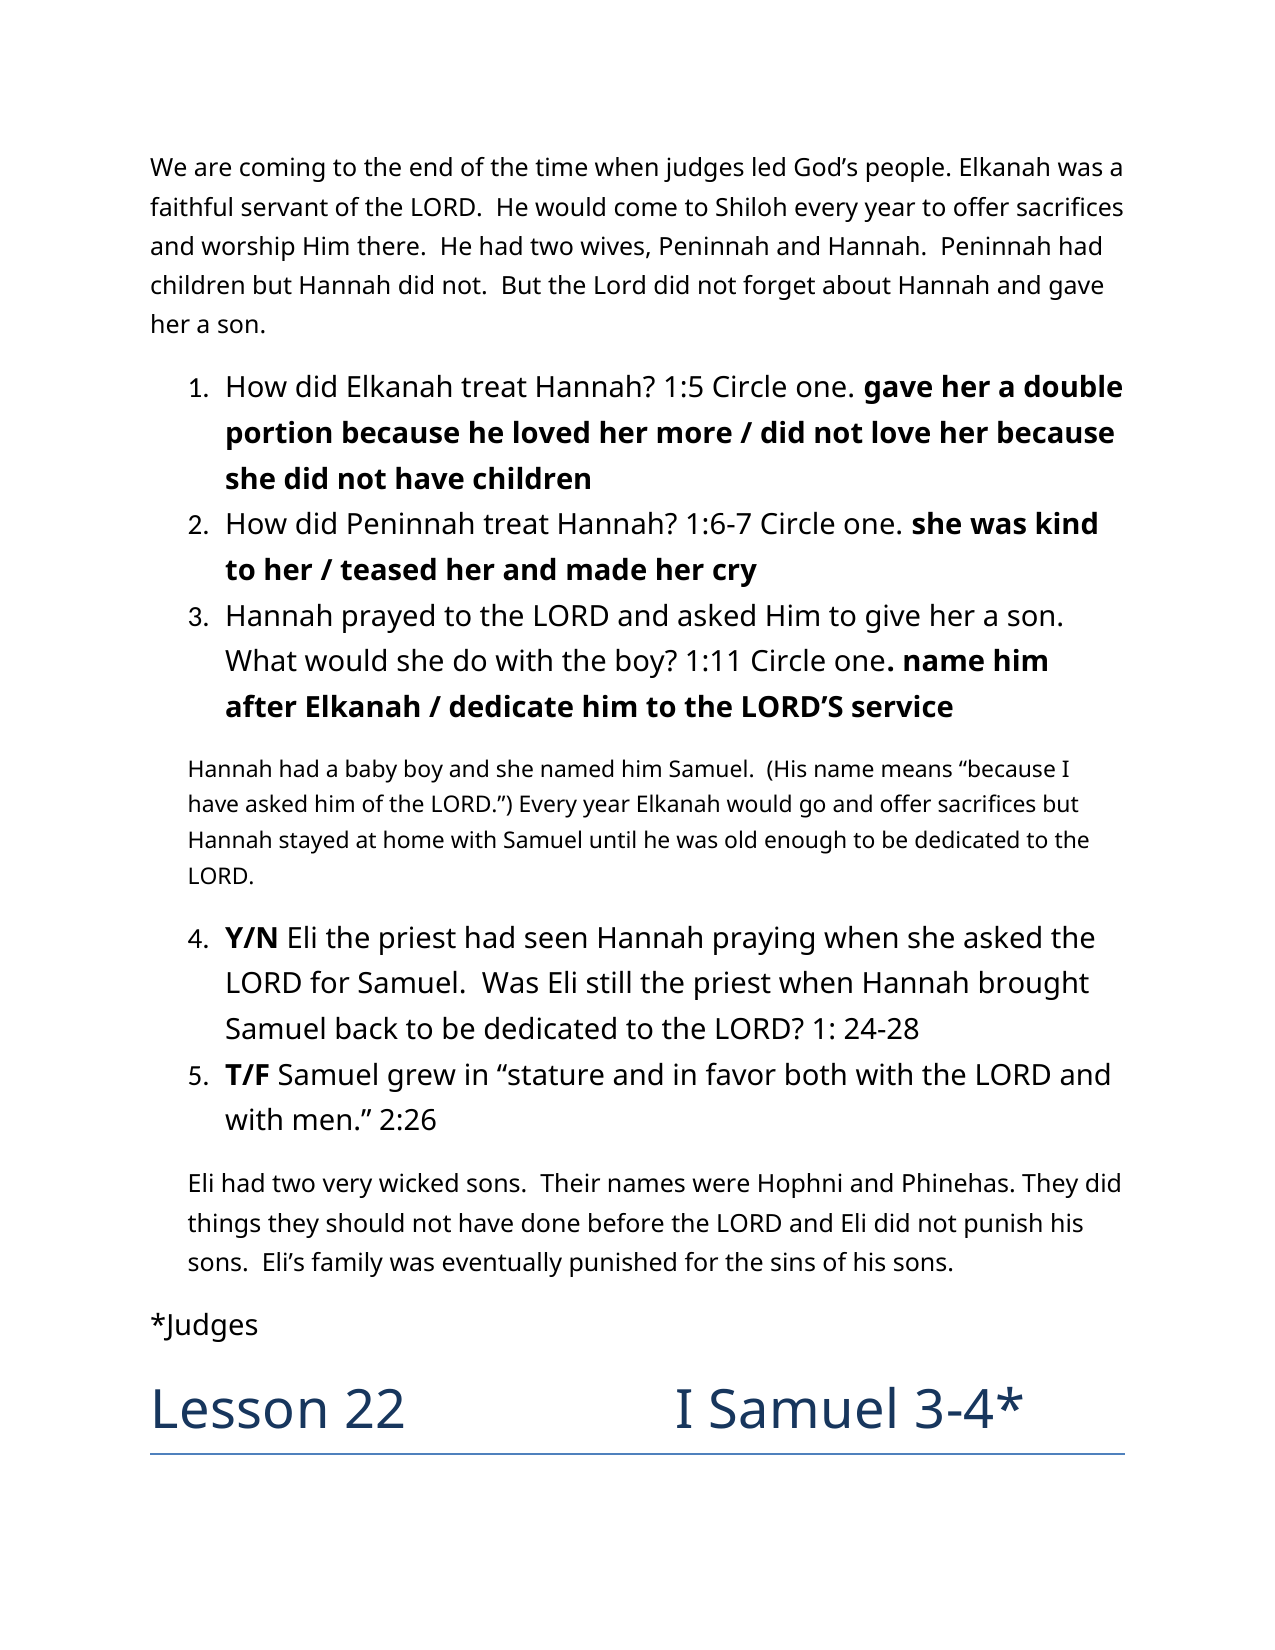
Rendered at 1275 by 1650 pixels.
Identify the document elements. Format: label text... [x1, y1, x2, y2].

text *Judges [150, 1304, 1125, 1344]
text We are coming to the end of the time when judges led God’s people. Elkanah was a faithful servant of the LORD. He would come to Shiloh every year to offer sacrifices and worship Him there. He had two wives, Peninnah and Hannah. Peninnah had children but Hannah did not. But the Lord did not forget about Hannah and gave her a son. [150, 150, 1125, 341]
text Hannah had a baby boy and she named him Samuel. (His name means “because I have asked him of the LORD.”) Every year Elkanah would go and offer sacrifices but Hannah stayed at home with Samuel until he was old enough to be dedicated to the LORD. [187, 752, 1125, 892]
list T/F Samuel grew in “stature and in favor both with the LORD and with men.” 2:26 [187, 1054, 1125, 1139]
list How did Elkanah treat Hannah? 1:5 Circle one. gave her a double portion because he loved her more / did not love her because she did not have children [187, 367, 1125, 498]
list Y/N Eli the priest had seen Hannah praying when she asked the LORD for Samuel. Was Eli still the priest when Hannah brought Samuel back to be dedicated to the LORD? 1: 24-28 [187, 917, 1125, 1048]
text Eli had two very wicked sons. Their names were Hophni and Phinehas. They did things they should not have done before the LORD and Eli did not punish his sons. Eli’s family was eventually punished for the sins of his sons. [187, 1166, 1125, 1278]
list Hannah prayed to the LORD and asked Him to give her a son. What would she do with the boy? 1:11 Circle one. name him after Elkanah / dedicate him to the LORD’S service [187, 595, 1125, 726]
title Lesson 22 I Samuel 3-4* [150, 1371, 1125, 1453]
list How did Peninnah treat Hannah? 1:6-7 Circle one. she was kind to her / teased her and made her cry [187, 503, 1125, 589]
